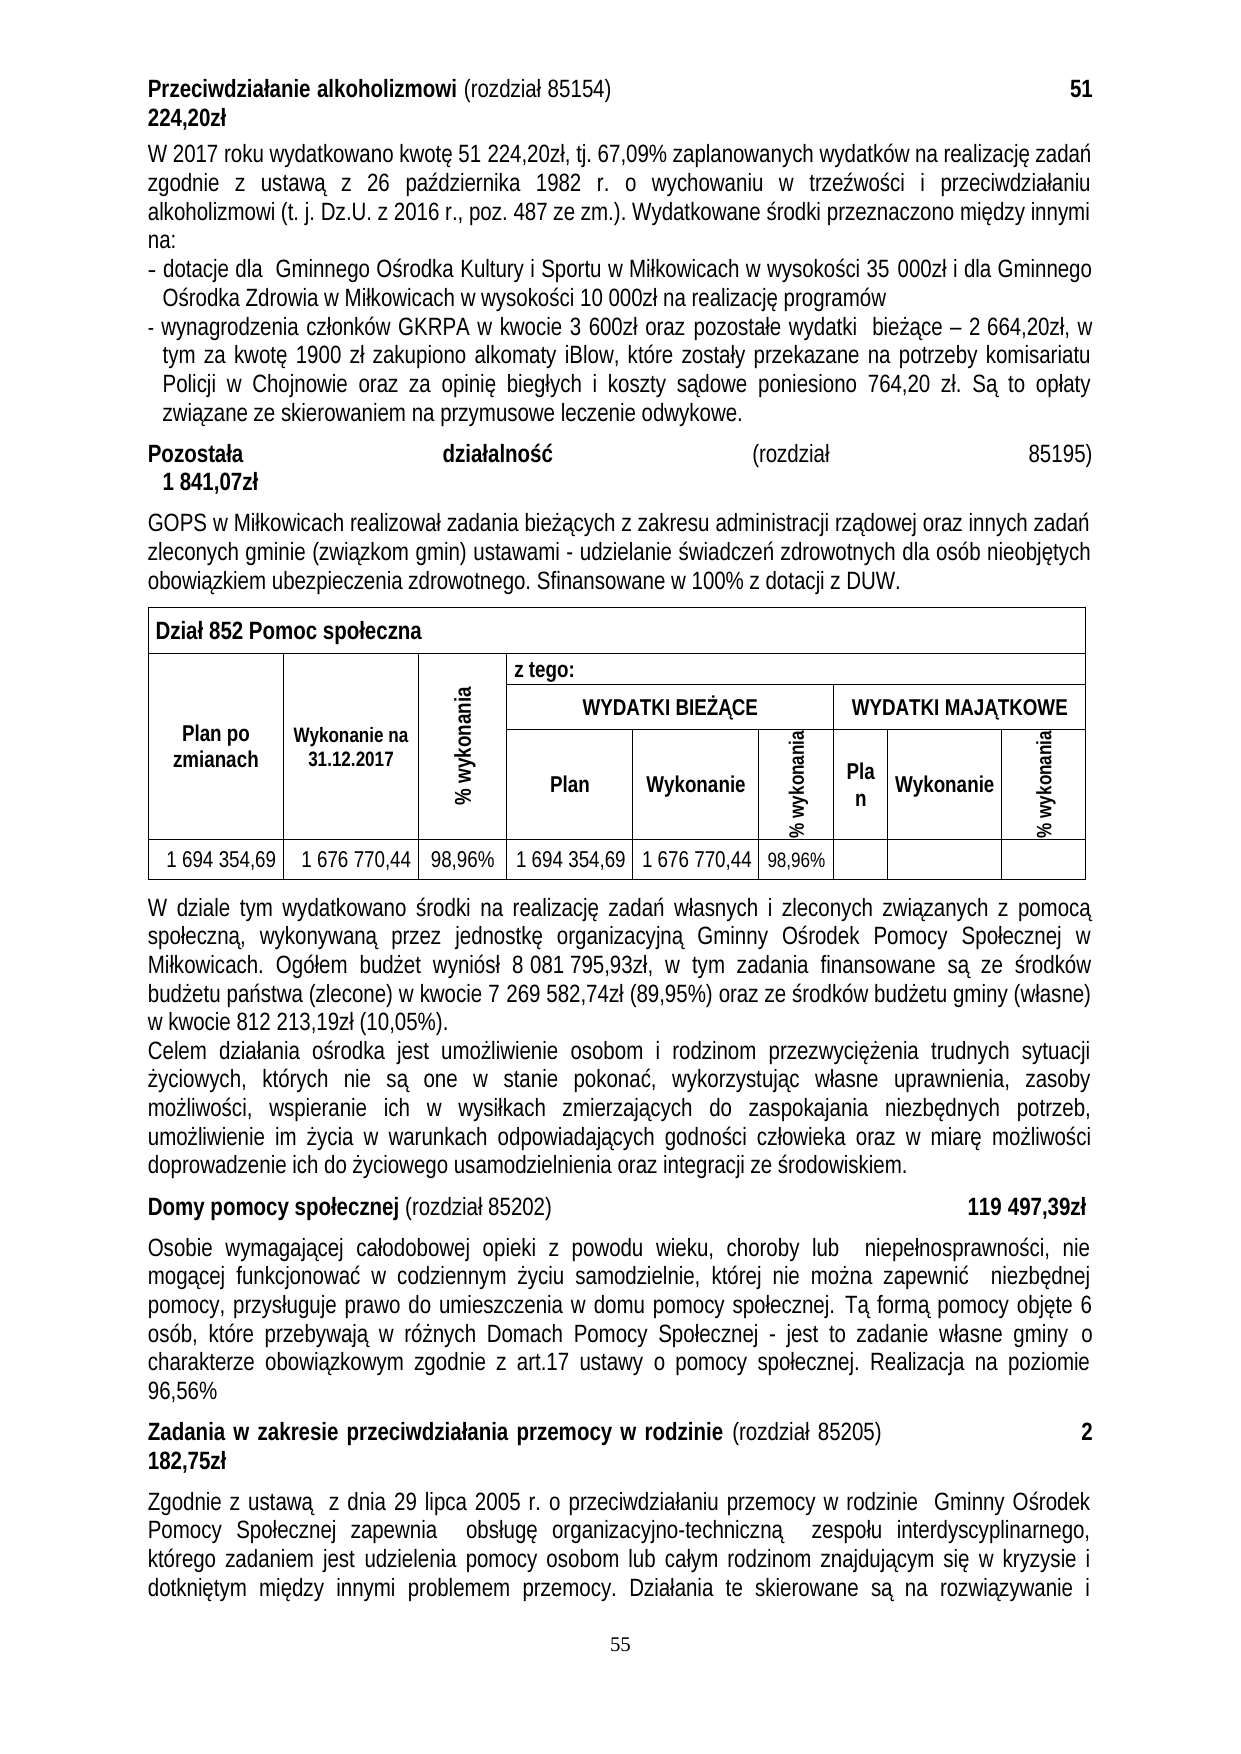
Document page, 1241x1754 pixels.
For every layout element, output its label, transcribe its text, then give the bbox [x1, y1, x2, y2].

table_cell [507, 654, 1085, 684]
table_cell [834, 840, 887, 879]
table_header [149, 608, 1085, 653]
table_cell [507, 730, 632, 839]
text Przeciwdziałanie alkoholizmowi (rozdział 85154) 51 224,20zł [148, 74, 1093, 131]
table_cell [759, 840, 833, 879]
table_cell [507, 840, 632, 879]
text Osobie wymagającej całodobowej opieki z powodu wieku, choroby lub niepełnosprawności, nie mogącej funkcjonować w codziennym życiu samodzielnie, której nie można zapewnić niezbędnej pomocy, przysługuje prawo do umieszczenia w domu pomocy społecznej. Tą formą pomocy objęte 6 osób, które przebywają w różnych Domach Pomocy Społecznej - jest to zadanie własne gminy o charakterze obowiązkowym zgodnie z art.17 ustawy o pomocy społecznej. Realizacja na poziomie 96,56% [148, 1233, 1093, 1404]
text - wynagrodzenia członków GKRPA w kwocie 3 600zł oraz pozostałe wydatki bieżące – 2 664,20zł, w tym za kwotę 1900 zł zakupiono alkomaty iBlow, które zostały przekazane na potrzeby komisariatu Policji w Chojnowie oraz za opinię biegłych i koszty sądowe poniesiono 764,20 zł. Są to opłaty związane ze skierowaniem na przymusowe leczenie odwykowe. [148, 312, 1093, 426]
text Zadania w zakresie przeciwdziałania przemocy w rodzinie (rozdział 85205) 2 182,75zł [148, 1417, 1093, 1474]
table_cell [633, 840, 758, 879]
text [148, 1487, 1093, 1601]
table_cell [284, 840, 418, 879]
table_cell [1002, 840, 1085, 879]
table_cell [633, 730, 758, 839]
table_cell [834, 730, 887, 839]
text Domy pomocy społecznej (rozdział 85202) 119 497,39zł [148, 1192, 1093, 1220]
text W dziale tym wydatkowano środki na realizację zadań własnych i zleconych związanych z pomocą społeczną, wykonywaną przez jednostkę organizacyjną Gminny Ośrodek Pomocy Społecznej w Miłkowicach. Ogółem budżet wyniósł 8 081 795,93zł, w tym zadania finansowane są ze środków budżetu państwa (zlecone) w kwocie 7 269 582,74zł (89,95%) oraz ze środków budżetu gminy (własne) w kwocie 812 213,19zł (10,05%). [148, 893, 1093, 1036]
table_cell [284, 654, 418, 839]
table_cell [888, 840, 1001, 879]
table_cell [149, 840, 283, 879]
text Celem działania ośrodka jest umożliwienie osobom i rodzinom przezwyciężenia trudnych sytuacji życiowych, których nie są one w stanie pokonać, wykorzystując własne uprawnienia, zasoby możliwości, wspieranie ich w wysiłkach zmierzających do zaspokajania niezbędnych potrzeb, umożliwienie im życia w warunkach odpowiadających godności człowieka oraz w miarę możliwości doprowadzenie ich do życiowego usamodzielnienia oraz integracji ze środowiskiem. [148, 1036, 1093, 1179]
text W 2017 roku wydatkowano kwotę 51 224,20zł, tj. 67,09% zaplanowanych wydatków na realizację zadań zgodnie z ustawą z 26 października 1982 r. o wychowaniu w trzeźwości i przeciwdziałaniu alkoholizmowi (t. j. Dz.U. z 2016 r., poz. 487 ze zm.). Wydatkowane środki przeznaczono między innymi na: [148, 139, 1093, 254]
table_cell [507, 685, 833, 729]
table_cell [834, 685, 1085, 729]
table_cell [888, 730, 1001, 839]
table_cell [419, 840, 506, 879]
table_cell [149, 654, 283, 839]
text GOPS w Miłkowicach realizował zadania bieżących z zakresu administracji rządowej oraz innych zadań zleconych gminie (związkom gmin) ustawami - udzielanie świadczeń zdrowotnych dla osób nieobjętych obowiązkiem ubezpieczenia zdrowotnego. Sfinansowane w 100% z dotacji z DUW. [148, 508, 1093, 594]
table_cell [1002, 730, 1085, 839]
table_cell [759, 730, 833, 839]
text - dotacje dla Gminnego Ośrodka Kultury i Sportu w Miłkowicach w wysokości 35 000zł i dla Gminnego Ośrodka Zdrowia w Miłkowicach w wysokości 10 000zł na realizację programów [148, 254, 1093, 312]
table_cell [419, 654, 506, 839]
text Pozostała działalność (rozdział 85195) 1 841,07zł [148, 439, 1093, 496]
